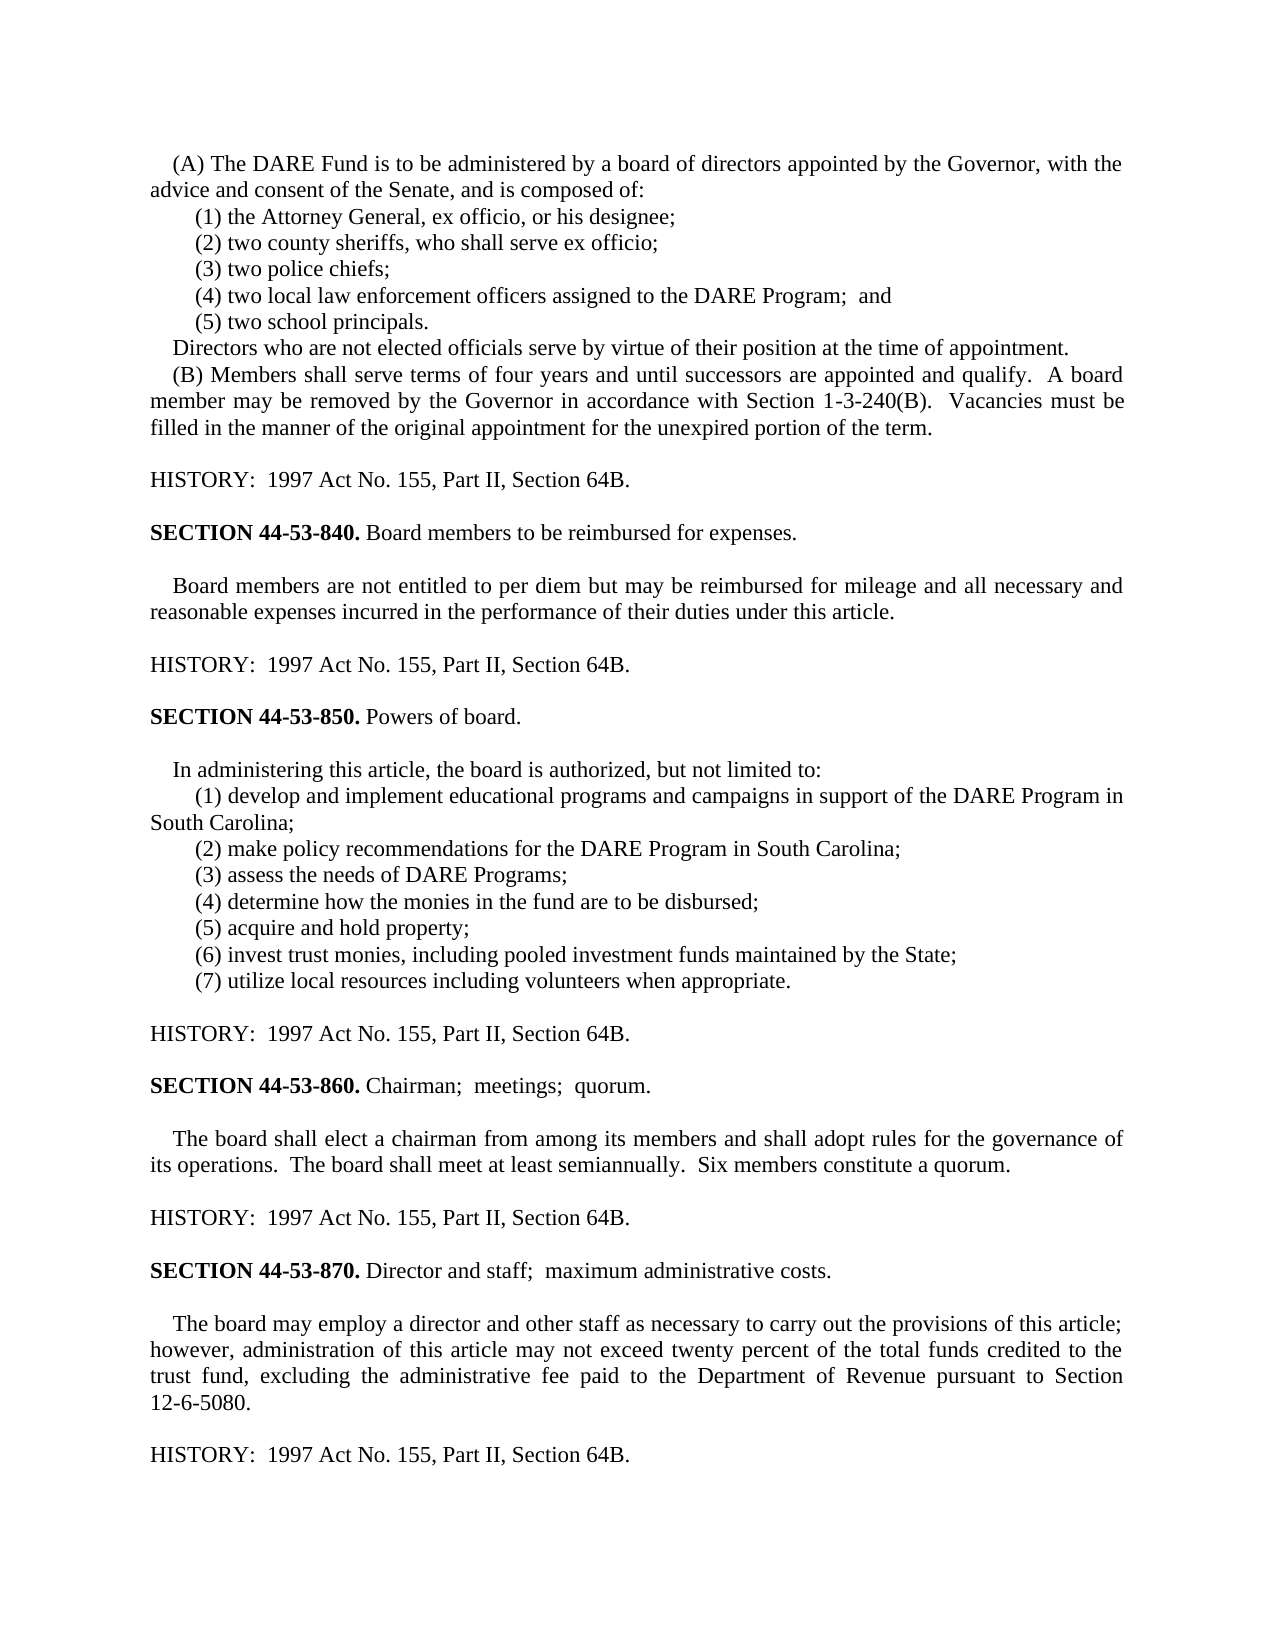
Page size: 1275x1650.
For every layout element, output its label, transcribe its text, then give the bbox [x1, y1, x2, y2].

text (1) develop and implement educational programs and campaigns in support of the DARE Program in South Carolina; [150, 782, 1125, 835]
text The board shall elect a chairman from among its members and shall adopt rules for the governance of its operations. The board shall meet at least semiannually. Six members constitute a quorum. [150, 1125, 1125, 1178]
text In administering this article, the board is authorized, but not limited to: [150, 756, 1125, 782]
text HISTORY: 1997 Act No. 155, Part II, Section 64B. [150, 1204, 1125, 1231]
text SECTION 44-53-840. Board members to be reimbursed for expenses. [150, 519, 1125, 545]
text HISTORY: 1997 Act No. 155, Part II, Section 64B. [150, 1020, 1125, 1046]
text Board members are not entitled to per diem but may be reimbursed for mileage and all necessary and reasonable expenses incurred in the performance of their duties under this article. [150, 572, 1125, 624]
text (5) acquire and hold property; [150, 914, 1125, 941]
text Directors who are not elected officials serve by virtue of their position at the time of appointment. [150, 334, 1125, 361]
text SECTION 44-53-860. Chairman; meetings; quorum. [150, 1072, 1125, 1099]
text (5) two school principals. [150, 308, 1125, 334]
text SECTION 44-53-850. Powers of board. [150, 703, 1125, 730]
text HISTORY: 1997 Act No. 155, Part II, Section 64B. [150, 1441, 1125, 1468]
text (3) assess the needs of DARE Programs; [150, 862, 1125, 888]
text (1) the Attorney General, ex officio, or his designee; [150, 203, 1125, 229]
text (2) make policy recommendations for the DARE Program in South Carolina; [150, 835, 1125, 862]
text (7) utilize local resources including volunteers when appropriate. [150, 967, 1125, 993]
text The board may employ a director and other staff as necessary to carry out the provisions of this article; however, administration of this article may not exceed twenty percent of the total funds credited to the trust fund, excluding the administrative fee paid to the Department of Revenue pursuant to Section 12-6-5080. [150, 1309, 1125, 1415]
text SECTION 44-53-870. Director and staff; maximum administrative costs. [150, 1257, 1125, 1283]
text (A) The DARE Fund is to be administered by a board of directors appointed by the Governor, with the advice and consent of the Senate, and is composed of: [150, 150, 1125, 203]
text (4) determine how the monies in the fund are to be disbursed; [150, 888, 1125, 914]
text (3) two police chiefs; [150, 255, 1125, 282]
text (B) Members shall serve terms of four years and until successors are appointed and qualify. A board member may be removed by the Governor in accordance with Section 1-3-240(B). Vacancies must be filled in the manner of the original appointment for the unexpired portion of the term. [150, 361, 1125, 440]
text HISTORY: 1997 Act No. 155, Part II, Section 64B. [150, 651, 1125, 677]
text HISTORY: 1997 Act No. 155, Part II, Section 64B. [150, 466, 1125, 493]
text (4) two local law enforcement officers assigned to the DARE Program; and [150, 282, 1125, 308]
text (6) invest trust monies, including pooled investment funds maintained by the State; [150, 941, 1125, 967]
text (2) two county sheriffs, who shall serve ex officio; [150, 229, 1125, 255]
